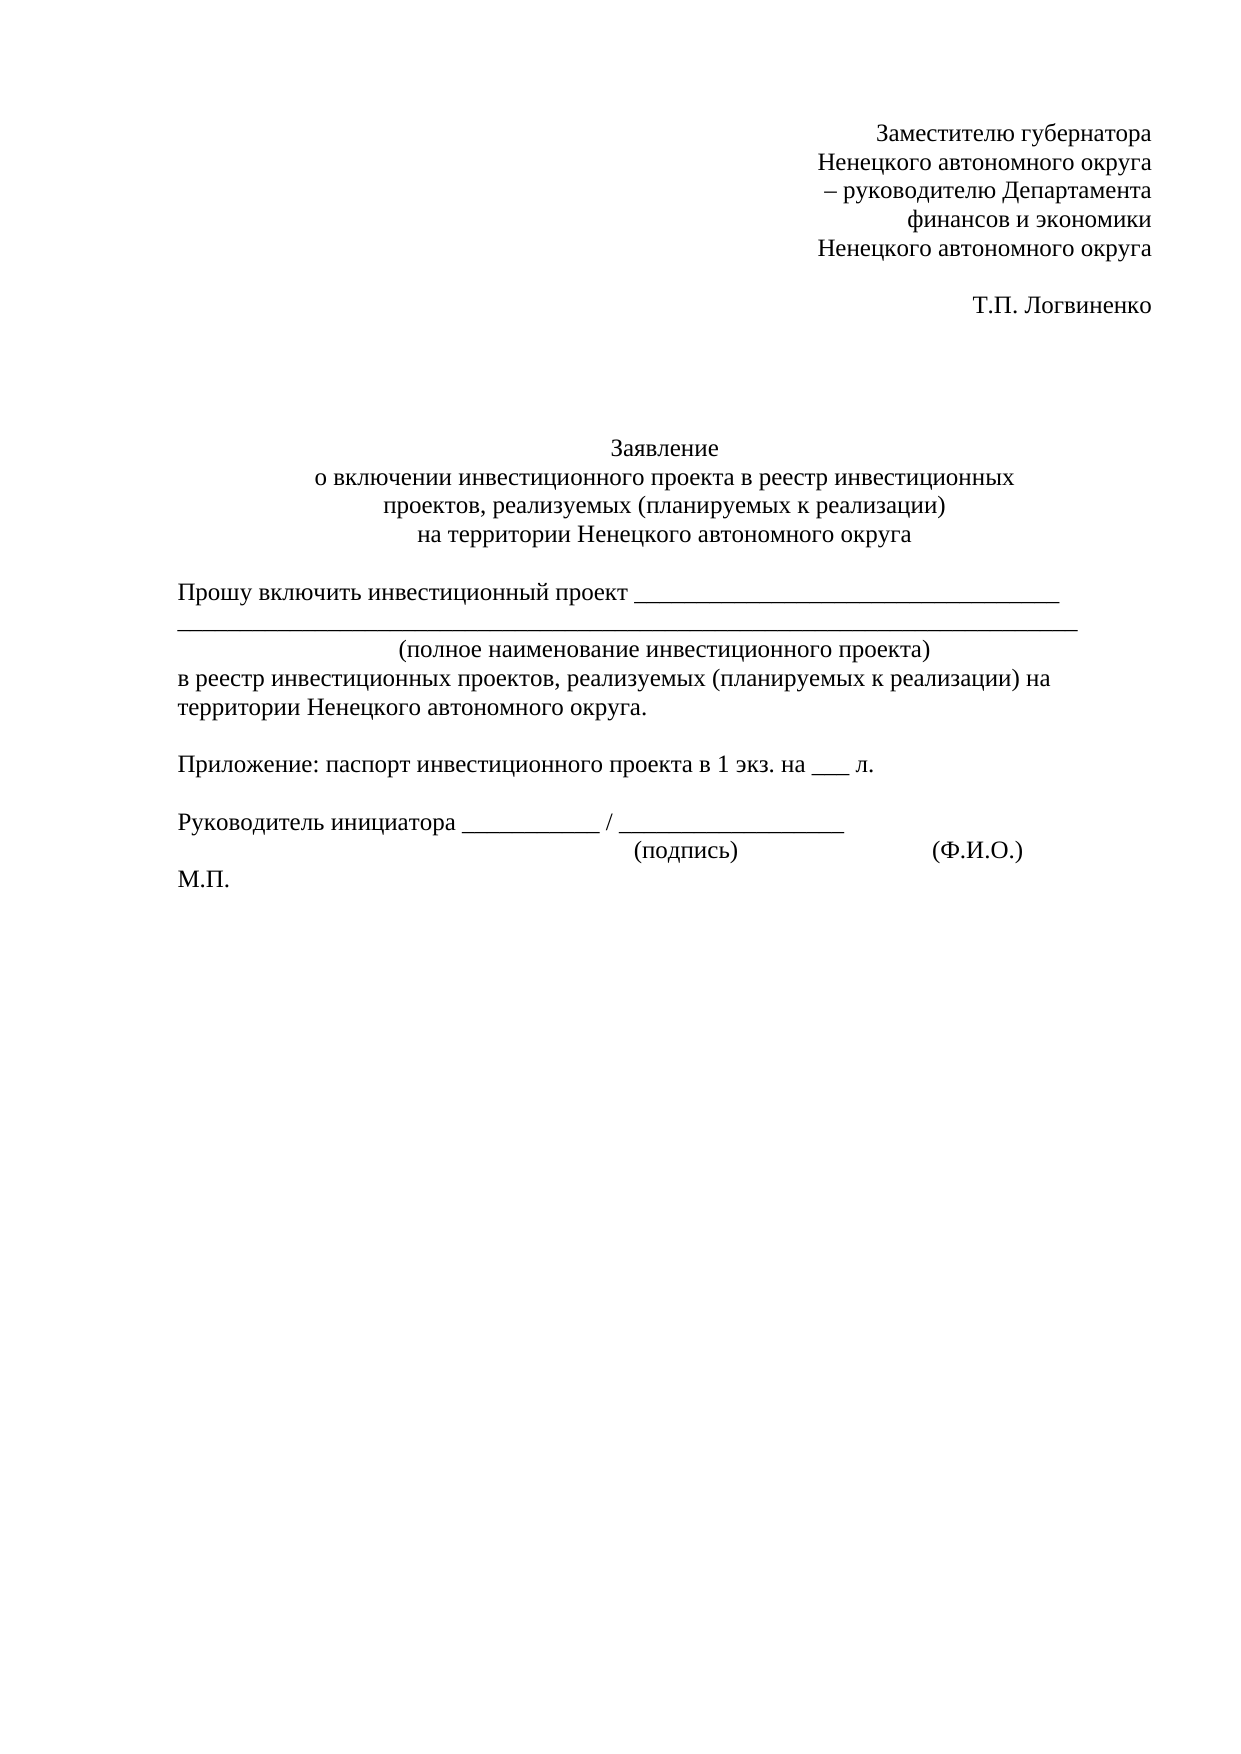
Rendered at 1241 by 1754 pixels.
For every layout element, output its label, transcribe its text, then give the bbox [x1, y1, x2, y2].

text Ненецкого автономного округа [177, 147, 1152, 176]
text Прошу включить инвестиционный проект __________________________________ [177, 577, 1152, 606]
text Заместителю губернатора [177, 118, 1152, 147]
text ________________________________________________________________________ [177, 606, 1152, 634]
text – руководителю Департамента [177, 176, 1152, 204]
text Приложение: паспорт инвестиционного проекта в 1 экз. на ___ л. [177, 749, 1152, 778]
text Т.П. Логвиненко [177, 291, 1152, 319]
text проектов, реализуемых (планируемых к реализации) [177, 491, 1152, 519]
text о включении инвестиционного проекта в реестр инвестиционных [177, 462, 1152, 491]
text Заявление [177, 433, 1152, 462]
text (подпись) (Ф.И.О.) [177, 836, 1152, 864]
text Руководитель инициатора ___________ / __________________ [177, 807, 1152, 836]
text территории Ненецкого автономного округа. [177, 692, 1152, 721]
text финансов и экономики [177, 204, 1152, 233]
text (полное наименование инвестиционного проекта) [177, 634, 1152, 663]
text Ненецкого автономного округа [177, 233, 1152, 262]
text М.П. [177, 864, 1152, 893]
text на территории Ненецкого автономного округа [177, 519, 1152, 548]
text в реестр инвестиционных проектов, реализуемых (планируемых к реализации) на [177, 663, 1152, 692]
